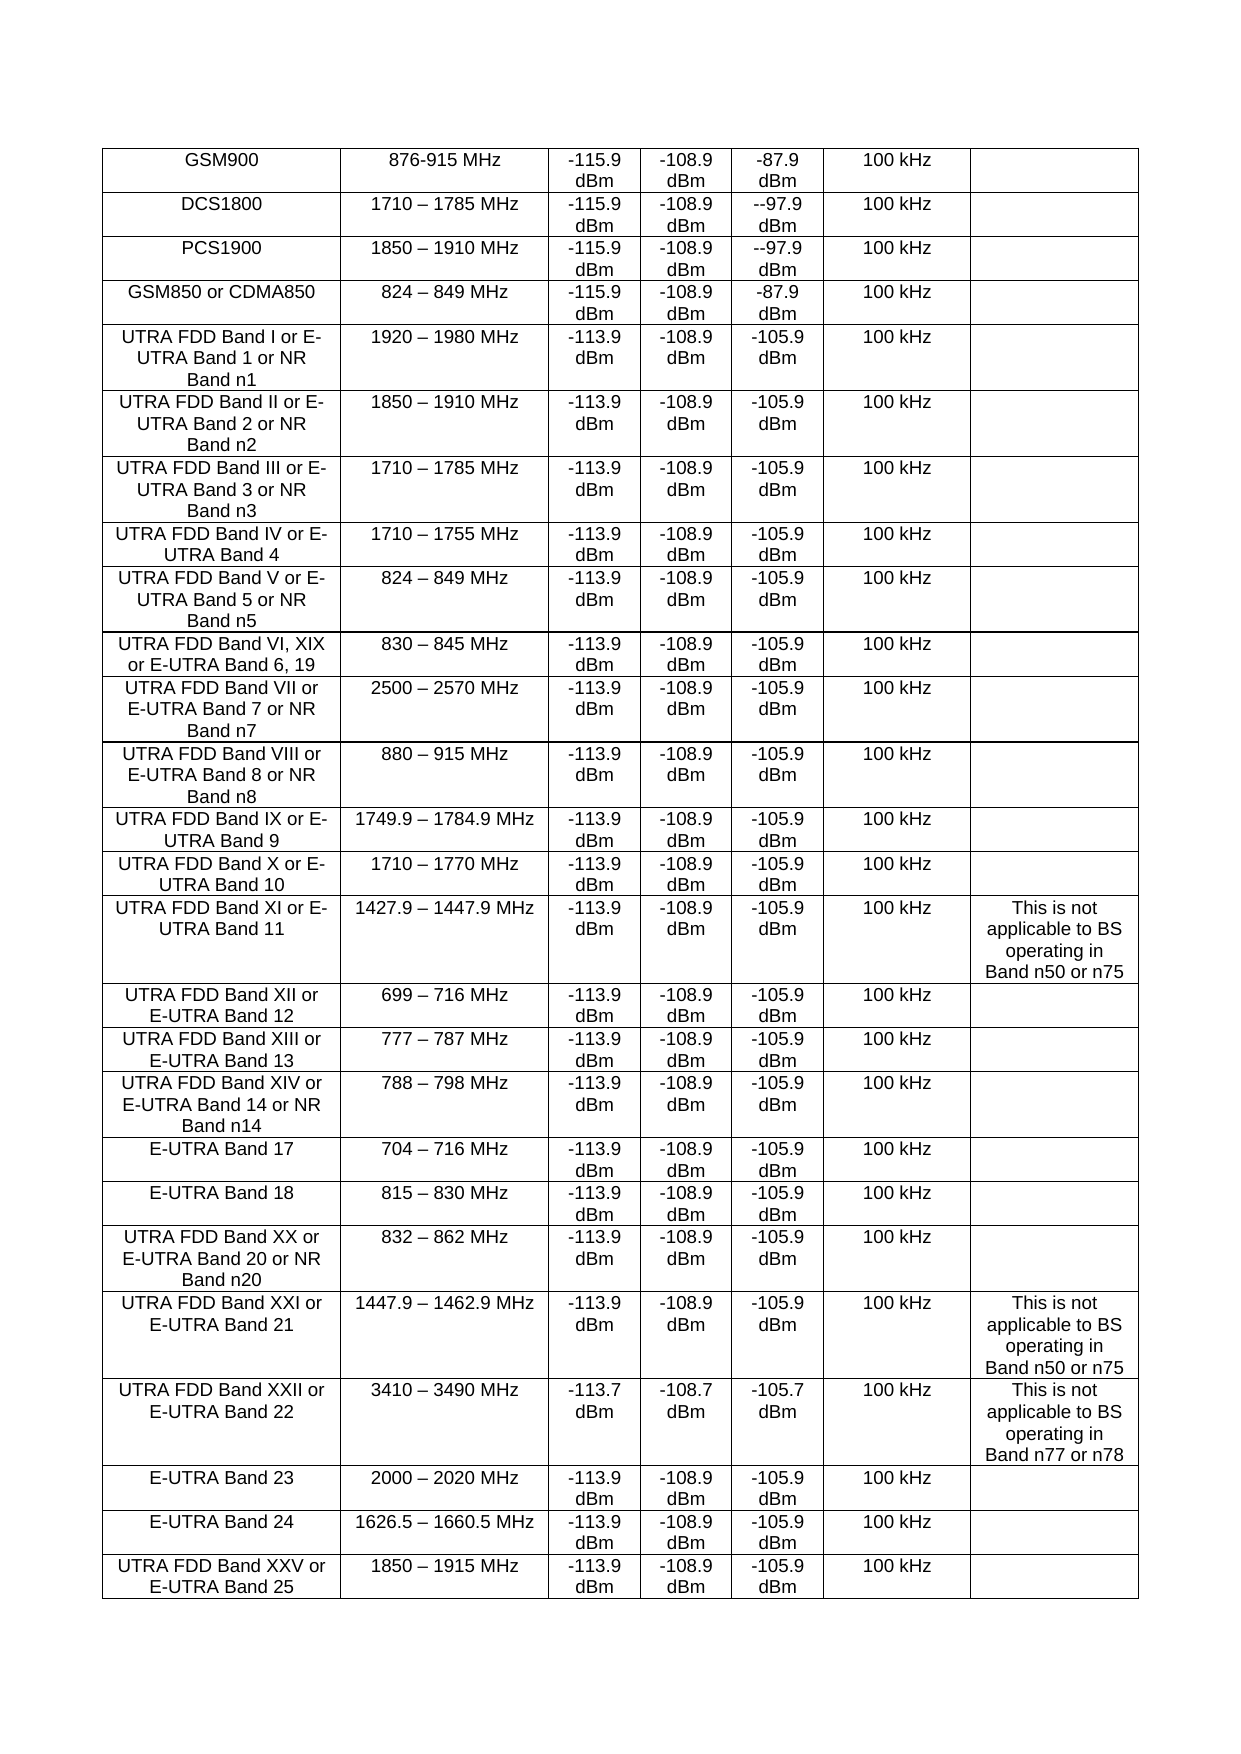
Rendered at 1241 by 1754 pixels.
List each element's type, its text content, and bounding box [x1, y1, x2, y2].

table_cell -105.9 dBm [732, 1555, 823, 1598]
table_cell [971, 391, 1138, 456]
table_cell UTRA FDD Band V or E-UTRA Band 5 or NR Band n5 [103, 567, 340, 631]
table_cell -105.9 dBm [732, 808, 823, 851]
table_cell 1850 – 1910 MHz [341, 237, 548, 280]
table_cell 100 kHz [824, 1555, 970, 1598]
table_cell -115.9 dBm [549, 193, 640, 236]
table_cell DCS1800 [103, 193, 340, 236]
table_cell -108.9 dBm [641, 743, 731, 807]
table_cell 1710 – 1785 MHz [341, 457, 548, 522]
table_cell GSM900 [103, 149, 340, 192]
table_cell -105.9 dBm [732, 391, 823, 456]
table_cell [971, 325, 1138, 390]
table_cell -108.9 dBm [641, 457, 731, 522]
table_cell -108.7 dBm [641, 1379, 731, 1465]
table_cell UTRA FDD Band IV or E-UTRA Band 4 [103, 523, 340, 566]
table_cell 100 kHz [824, 523, 970, 566]
table_cell [971, 1138, 1138, 1181]
table_cell 699 – 716 MHz [341, 984, 548, 1027]
table_cell [971, 149, 1138, 192]
table_cell 788 – 798 MHz [341, 1072, 548, 1137]
table_cell 100 kHz [824, 281, 970, 324]
table_cell -87.9 dBm [732, 281, 823, 324]
table_cell 100 kHz [824, 852, 970, 895]
table_cell E-UTRA Band 17 [103, 1138, 340, 1181]
table_cell 100 kHz [824, 567, 970, 631]
table_cell 832 – 862 MHz [341, 1226, 548, 1291]
table_cell -113.9 dBm [549, 743, 640, 807]
table_cell 876-915 MHz [341, 149, 548, 192]
table_cell -108.9 dBm [641, 1555, 731, 1598]
table_cell -108.9 dBm [641, 193, 731, 236]
table_cell This is not applicable to BS operating in Band n50 or n75 [971, 1292, 1138, 1378]
table_cell 100 kHz [824, 896, 970, 983]
table_cell -108.9 dBm [641, 633, 731, 676]
table_cell 100 kHz [824, 1292, 970, 1378]
table_cell 100 kHz [824, 1226, 970, 1291]
table_cell 704 – 716 MHz [341, 1138, 548, 1181]
table_cell -113.9 dBm [549, 523, 640, 566]
table_cell -108.9 dBm [641, 808, 731, 851]
table_cell -108.9 dBm [641, 237, 731, 280]
table_cell -113.9 dBm [549, 391, 640, 456]
table_cell UTRA FDD Band VII or E-UTRA Band 7 or NR Band n7 [103, 677, 340, 741]
table_cell --97.9 dBm [732, 193, 823, 236]
table_cell [971, 1511, 1138, 1554]
table_cell This is not applicable to BS operating in Band n50 or n75 [971, 896, 1138, 983]
table_cell [971, 457, 1138, 522]
table_cell -105.9 dBm [732, 1226, 823, 1291]
table_cell UTRA FDD Band I or E-UTRA Band 1 or NR Band n1 [103, 325, 340, 390]
table_cell E-UTRA Band 23 [103, 1466, 340, 1509]
table_cell -105.9 dBm [732, 1292, 823, 1378]
table_cell 100 kHz [824, 1182, 970, 1225]
table_cell -115.9 dBm [549, 149, 640, 192]
table_cell -113.9 dBm [549, 896, 640, 983]
table_cell [971, 852, 1138, 895]
table_cell -105.7 dBm [732, 1379, 823, 1465]
table_cell [971, 808, 1138, 851]
table_cell [971, 523, 1138, 566]
table_cell [971, 743, 1138, 807]
table_cell -108.9 dBm [641, 523, 731, 566]
table_cell 2500 – 2570 MHz [341, 677, 548, 741]
table_cell 100 kHz [824, 677, 970, 741]
table_cell 777 – 787 MHz [341, 1028, 548, 1071]
table_cell 100 kHz [824, 1072, 970, 1137]
table_cell -113.9 dBm [549, 808, 640, 851]
table_cell -108.9 dBm [641, 1138, 731, 1181]
table_cell [971, 677, 1138, 741]
table_cell -113.9 dBm [549, 1072, 640, 1137]
table_cell 100 kHz [824, 1028, 970, 1071]
table_cell 1749.9 – 1784.9 MHz [341, 808, 548, 851]
table_cell UTRA FDD Band III or E-UTRA Band 3 or NR Band n3 [103, 457, 340, 522]
table_cell -113.9 dBm [549, 1466, 640, 1509]
table_cell -105.9 dBm [732, 1138, 823, 1181]
table_cell 100 kHz [824, 633, 970, 676]
table_cell 100 kHz [824, 808, 970, 851]
table_cell 1710 – 1770 MHz [341, 852, 548, 895]
table_cell -108.9 dBm [641, 325, 731, 390]
table_cell UTRA FDD Band XI or E-UTRA Band 11 [103, 896, 340, 983]
table_cell -87.9 dBm [732, 149, 823, 192]
table_cell [971, 1028, 1138, 1071]
table_cell -108.9 dBm [641, 677, 731, 741]
table_cell -113.9 dBm [549, 1182, 640, 1225]
table_cell 1626.5 – 1660.5 MHz [341, 1511, 548, 1554]
table_cell -105.9 dBm [732, 633, 823, 676]
table_cell -108.9 dBm [641, 1511, 731, 1554]
table_cell 880 – 915 MHz [341, 743, 548, 807]
table_cell UTRA FDD Band XXII or E-UTRA Band 22 [103, 1379, 340, 1465]
table_cell 100 kHz [824, 149, 970, 192]
table_cell UTRA FDD Band XIII or E-UTRA Band 13 [103, 1028, 340, 1071]
table_cell -105.9 dBm [732, 852, 823, 895]
table_cell UTRA FDD Band XX or E-UTRA Band 20 or NR Band n20 [103, 1226, 340, 1291]
table_cell UTRA FDD Band VIII or E-UTRA Band 8 or NR Band n8 [103, 743, 340, 807]
table_cell -108.9 dBm [641, 1226, 731, 1291]
table_cell 824 – 849 MHz [341, 567, 548, 631]
table_cell 1920 – 1980 MHz [341, 325, 548, 390]
table_cell E-UTRA Band 18 [103, 1182, 340, 1225]
table_cell 100 kHz [824, 1138, 970, 1181]
table_cell 1850 – 1910 MHz [341, 391, 548, 456]
table_cell UTRA FDD Band VI, XIX or E-UTRA Band 6, 19 [103, 633, 340, 676]
table_cell -105.9 dBm [732, 984, 823, 1027]
table_cell [971, 1226, 1138, 1291]
table_cell -113.9 dBm [549, 1138, 640, 1181]
table_cell PCS1900 [103, 237, 340, 280]
table_cell -113.9 dBm [549, 1555, 640, 1598]
table_cell 2000 – 2020 MHz [341, 1466, 548, 1509]
table_cell -105.9 dBm [732, 1028, 823, 1071]
table_cell 815 – 830 MHz [341, 1182, 548, 1225]
table_cell UTRA FDD Band XXV or E-UTRA Band 25 [103, 1555, 340, 1598]
table_cell -113.9 dBm [549, 852, 640, 895]
table_cell 100 kHz [824, 391, 970, 456]
table_cell -108.9 dBm [641, 896, 731, 983]
table_cell 1850 – 1915 MHz [341, 1555, 548, 1598]
table_cell [971, 1182, 1138, 1225]
table_cell [971, 633, 1138, 676]
table_cell -113.9 dBm [549, 1226, 640, 1291]
table_cell UTRA FDD Band IX or E-UTRA Band 9 [103, 808, 340, 851]
table_cell 830 – 845 MHz [341, 633, 548, 676]
table_cell 3410 – 3490 MHz [341, 1379, 548, 1465]
table_cell [971, 1466, 1138, 1509]
table_cell [971, 193, 1138, 236]
table_cell [971, 281, 1138, 324]
table_cell -108.9 dBm [641, 852, 731, 895]
table_cell 100 kHz [824, 1511, 970, 1554]
table_cell -115.9 dBm [549, 281, 640, 324]
table_cell 1710 – 1785 MHz [341, 193, 548, 236]
table_cell 1710 – 1755 MHz [341, 523, 548, 566]
table_cell [971, 567, 1138, 631]
table_cell -113.9 dBm [549, 457, 640, 522]
table_cell -108.9 dBm [641, 1292, 731, 1378]
table_cell -105.9 dBm [732, 567, 823, 631]
table_cell 100 kHz [824, 984, 970, 1027]
table_cell -108.9 dBm [641, 1466, 731, 1509]
table_cell -108.9 dBm [641, 281, 731, 324]
table_cell 100 kHz [824, 457, 970, 522]
table_cell -105.9 dBm [732, 677, 823, 741]
table_cell -105.9 dBm [732, 457, 823, 522]
table_cell -113.9 dBm [549, 633, 640, 676]
table_cell -113.9 dBm [549, 984, 640, 1027]
table_cell [971, 1555, 1138, 1598]
table_cell -108.9 dBm [641, 149, 731, 192]
table_cell 100 kHz [824, 193, 970, 236]
table_cell -108.9 dBm [641, 567, 731, 631]
table_cell -105.9 dBm [732, 896, 823, 983]
table_cell -113.9 dBm [549, 1028, 640, 1071]
table_cell -113.9 dBm [549, 1511, 640, 1554]
table_cell 100 kHz [824, 1379, 970, 1465]
table_cell -105.9 dBm [732, 1182, 823, 1225]
table_cell 100 kHz [824, 743, 970, 807]
table_cell -105.9 dBm [732, 1072, 823, 1137]
table_cell 1427.9 – 1447.9 MHz [341, 896, 548, 983]
table_cell 1447.9 – 1462.9 MHz [341, 1292, 548, 1378]
table_cell -105.9 dBm [732, 1511, 823, 1554]
table_cell UTRA FDD Band XII or E-UTRA Band 12 [103, 984, 340, 1027]
table_cell -105.9 dBm [732, 523, 823, 566]
table_cell UTRA FDD Band XIV or E-UTRA Band 14 or NR Band n14 [103, 1072, 340, 1137]
table_cell -113.9 dBm [549, 1292, 640, 1378]
table_cell -108.9 dBm [641, 1072, 731, 1137]
table_cell UTRA FDD Band II or E-UTRA Band 2 or NR Band n2 [103, 391, 340, 456]
table_cell -115.9 dBm [549, 237, 640, 280]
table_cell This is not applicable to BS operating in Band n77 or n78 [971, 1379, 1138, 1465]
table_cell UTRA FDD Band X or E-UTRA Band 10 [103, 852, 340, 895]
table_cell --97.9 dBm [732, 237, 823, 280]
table_cell -108.9 dBm [641, 1182, 731, 1225]
table_cell -113.9 dBm [549, 567, 640, 631]
table_cell -105.9 dBm [732, 1466, 823, 1509]
table_cell -113.9 dBm [549, 677, 640, 741]
table_cell -108.9 dBm [641, 1028, 731, 1071]
table_cell 100 kHz [824, 325, 970, 390]
table_cell -105.9 dBm [732, 743, 823, 807]
table_cell [971, 984, 1138, 1027]
table_cell -108.9 dBm [641, 984, 731, 1027]
table_cell -113.7 dBm [549, 1379, 640, 1465]
table_cell 100 kHz [824, 237, 970, 280]
table_cell [971, 1072, 1138, 1137]
table_cell UTRA FDD Band XXI or E-UTRA Band 21 [103, 1292, 340, 1378]
table_cell [971, 237, 1138, 280]
table_cell 824 – 849 MHz [341, 281, 548, 324]
table_cell GSM850 or CDMA850 [103, 281, 340, 324]
table_cell 100 kHz [824, 1466, 970, 1509]
table_cell -105.9 dBm [732, 325, 823, 390]
table_cell E-UTRA Band 24 [103, 1511, 340, 1554]
table_cell -113.9 dBm [549, 325, 640, 390]
table_cell -108.9 dBm [641, 391, 731, 456]
